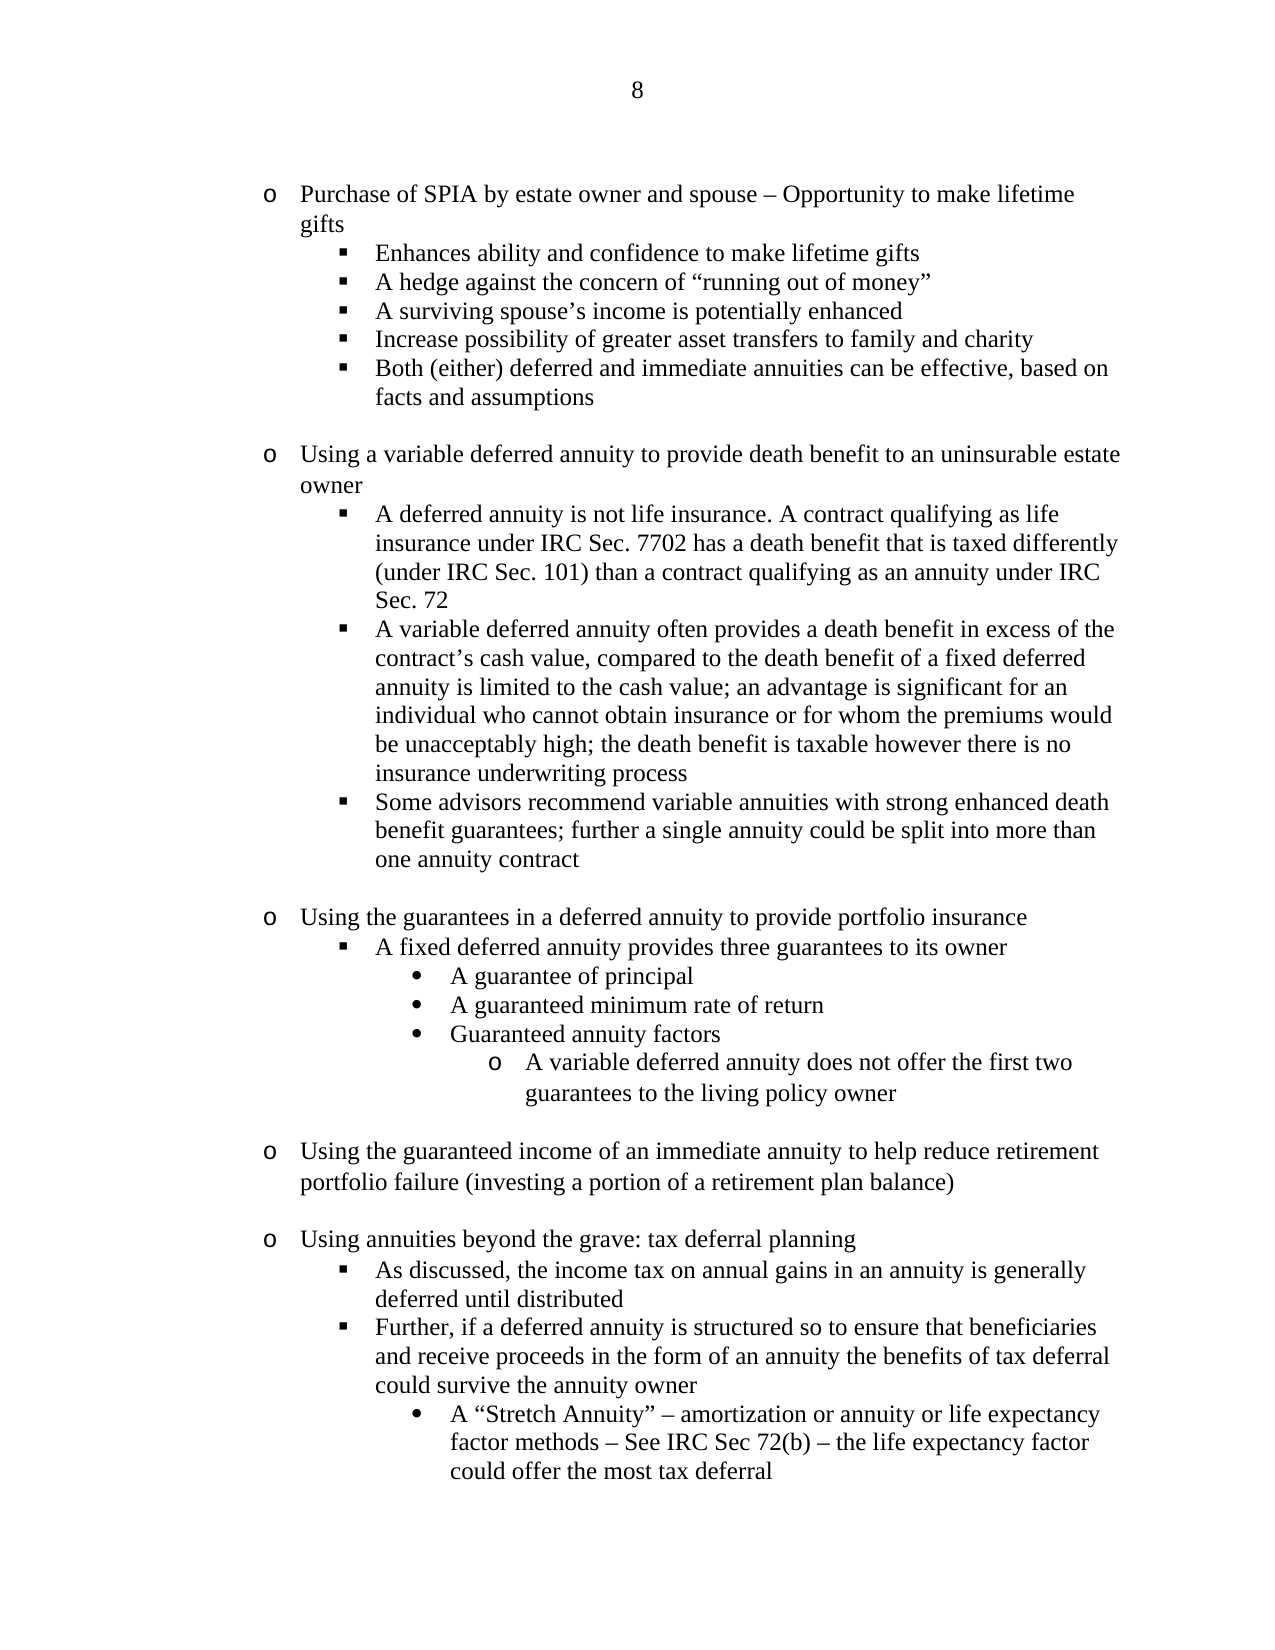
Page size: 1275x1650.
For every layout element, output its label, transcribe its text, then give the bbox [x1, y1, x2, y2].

list A guaranteed minimum rate of return [412, 990, 1125, 1019]
list Some advisors recommend variable annuities with strong enhanced death benefit guarantees; further a single annuity could be split into more than one annuity contract [337, 787, 1125, 873]
list Using the guarantees in a deferred annuity to provide portfolio insurance [262, 902, 1125, 932]
list Further, if a deferred annuity is structured so to ensure that beneficiaries and receive proceeds in the form of an annuity the benefits of tax deferral could survive the annuity owner [337, 1312, 1125, 1399]
list A fixed deferred annuity provides three guarantees to its owner [337, 932, 1125, 961]
list A hedge against the concern of “running out of money” [337, 267, 1125, 296]
list Both (either) deferred and immediate annuities can be effective, based on facts and assumptions [337, 353, 1125, 411]
list Using the guaranteed income of an immediate annuity to help reduce retirement portfolio failure (investing a portion of a retirement plan balance) [262, 1136, 1125, 1195]
list A guarantee of principal [412, 961, 1125, 990]
list Increase possibility of greater asset transfers to family and charity [337, 324, 1125, 353]
list A variable deferred annuity does not offer the first two guarantees to the living policy owner [487, 1047, 1125, 1107]
list Using a variable deferred annuity to provide death benefit to an uninsurable estate owner [262, 439, 1125, 499]
list A variable deferred annuity often provides a death benefit in excess of the contract’s cash value, compared to the death benefit of a fixed deferred annuity is limited to the cash value; an advantage is significant for an individual who cannot obtain insurance or for whom the premiums would be unacceptably high; the death benefit is taxable however there is no insurance underwriting process [337, 614, 1125, 787]
list A deferred annuity is not life insurance. A contract qualifying as life insurance under IRC Sec. 7702 has a death benefit that is taxed differently (under IRC Sec. 101) than a contract qualifying as an annuity under IRC Sec. 72 [337, 499, 1125, 614]
list Enhances ability and confidence to make lifetime gifts [337, 238, 1125, 267]
list A surviving spouse’s income is potentially enhanced [337, 296, 1125, 324]
list Guaranteed annuity factors [412, 1019, 1125, 1047]
list Purchase of SPIA by estate owner and spouse – Opportunity to make lifetime gifts [262, 179, 1125, 238]
list As discussed, the income tax on annual gains in an annuity is generally deferred until distributed [337, 1255, 1125, 1312]
list Using annuities beyond the grave: tax deferral planning [262, 1224, 1125, 1255]
list A “Stretch Annuity” – amortization or annuity or life expectancy factor methods – See IRC Sec 72(b) – the life expectancy factor could offer the most tax deferral [412, 1399, 1125, 1485]
